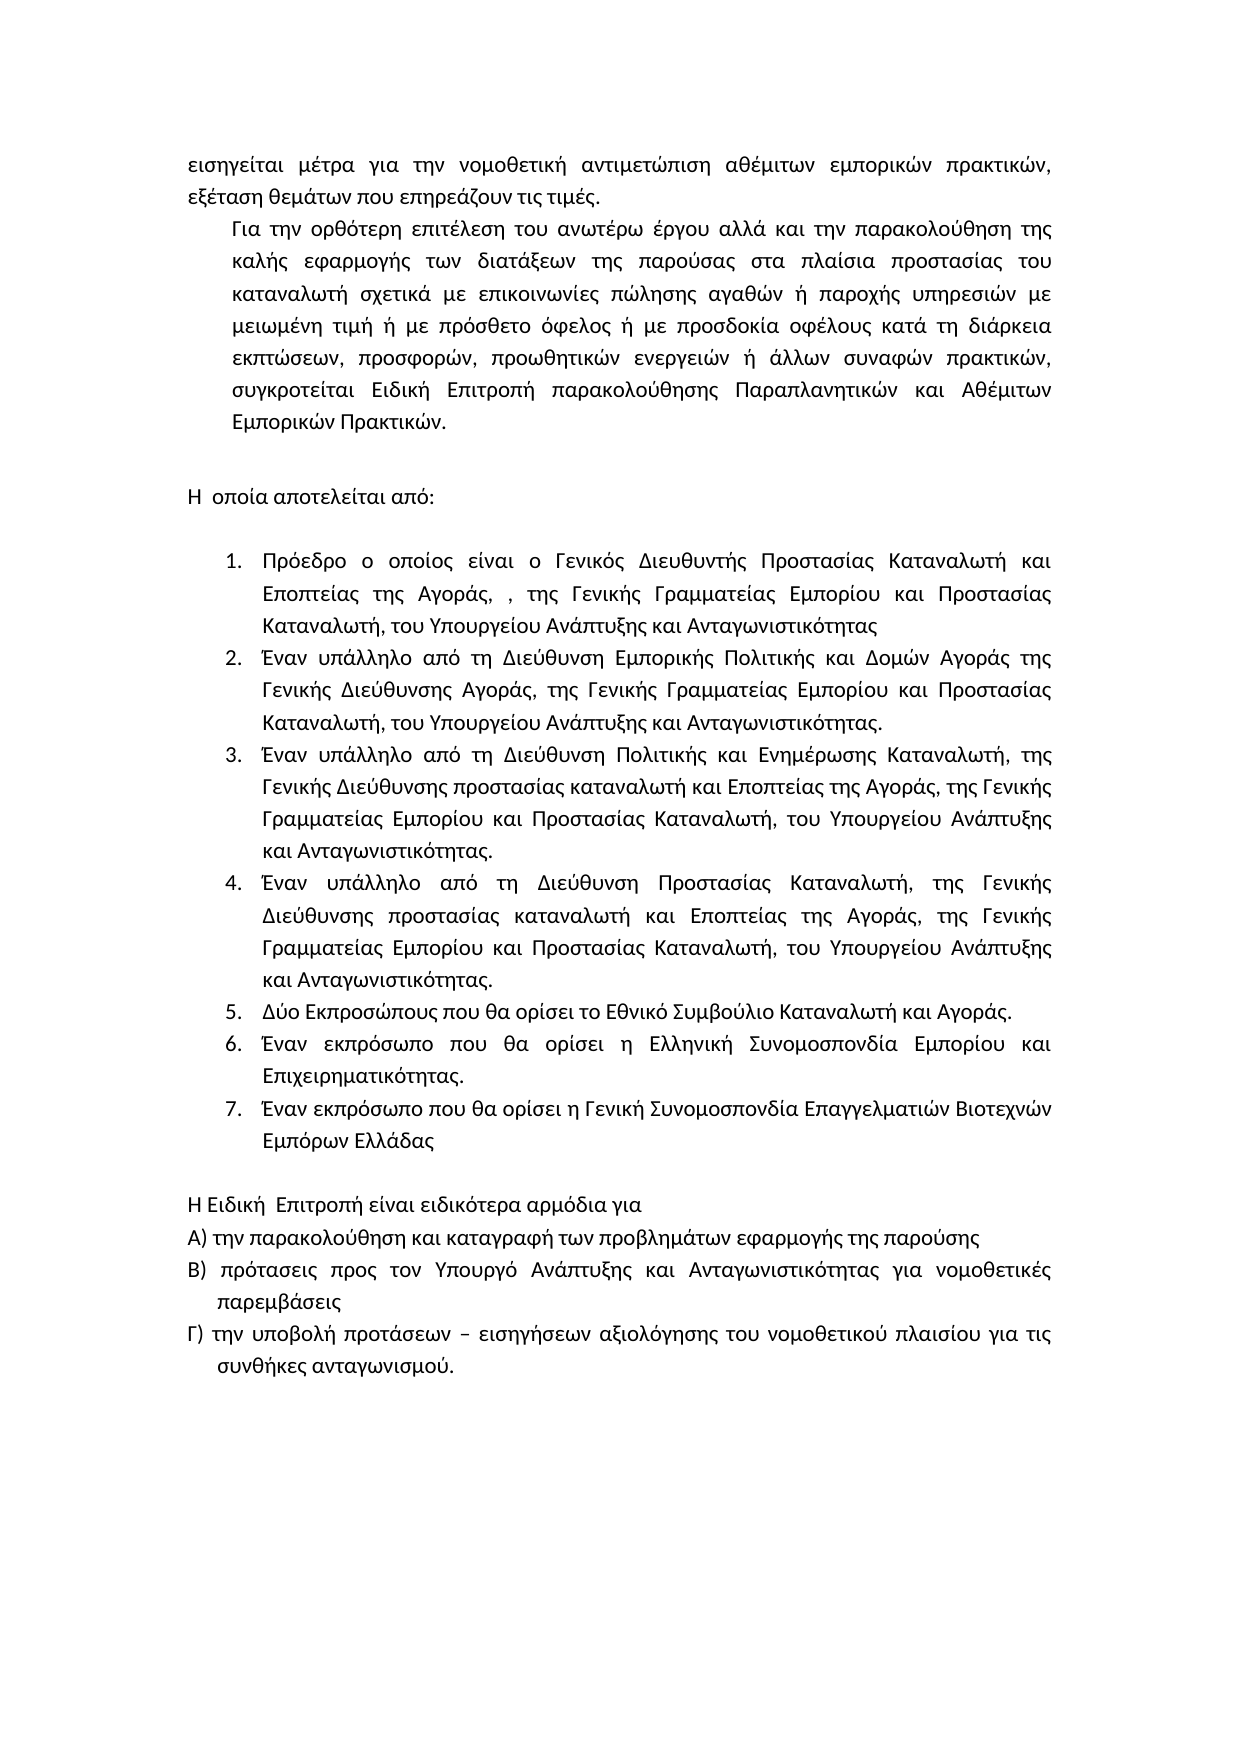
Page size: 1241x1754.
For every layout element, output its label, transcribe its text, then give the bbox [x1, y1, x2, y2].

list Έναν εκπρόσωπο που θα ορίσει η Γενική Συνομοσπονδία Επαγγελματιών Βιοτεχνών Εμπόρων Ελλάδας [225, 1094, 1053, 1154]
list Έναν εκπρόσωπο που θα ορίσει η Ελληνική Συνομοσπονδία Εμπορίου και Επιχειρηματικότητας. [225, 1029, 1053, 1090]
text Β) πρότασεις προς τον Υπουργό Ανάπτυξης και Ανταγωνιστικότητας για νομοθετικές παρεμβάσεις [187, 1255, 1053, 1315]
text Η Ειδική Επιτροπή είναι ειδικότερα αρμόδια για [187, 1190, 1053, 1218]
text Α) την παρακολούθηση και καταγραφή των προβλημάτων εφαρμογής της παρούσης [187, 1223, 1053, 1251]
list Έναν υπάλληλο από τη Διεύθυνση Προστασίας Καταναλωτή, της Γενικής Διεύθυνσης προστασίας καταναλωτή και Εποπτείας της Αγοράς, της Γενικής Γραμματείας Εμπορίου και Προστασίας Καταναλωτή, του Υπουργείου Ανάπτυξης και Ανταγωνιστικότητας. [225, 868, 1053, 993]
text Για την ορθότερη επιτέλεση του ανωτέρω έργου αλλά και την παρακολούθηση της καλής εφαρμογής των διατάξεων της παρούσας στα πλαίσια προστασίας του καταναλωτή σχετικά με επικοινωνίες πώλησης αγαθών ή παροχής υπηρεσιών με μειωμένη τιμή ή με πρόσθετο όφελος ή με προσδοκία οφέλους κατά τη διάρκεια εκπτώσεων, προσφορών, προωθητικών ενεργειών ή άλλων συναφών πρακτικών, συγκροτείται Ειδική Επιτροπή παρακολούθησης Παραπλανητικών και Αθέμιτων Εμπορικών Πρακτικών. [232, 214, 1053, 436]
text Γ) την υποβολή προτάσεων – εισηγήσεων αξιολόγησης του νομοθετικού πλαισίου για τις συνθήκες ανταγωνισμού. [187, 1319, 1053, 1379]
list Έναν υπάλληλο από τη Διεύθυνση Πολιτικής και Ενημέρωσης Καταναλωτή, της Γενικής Διεύθυνσης προστασίας καταναλωτή και Εποπτείας της Αγοράς, της Γενικής Γραμματείας Εμπορίου και Προστασίας Καταναλωτή, του Υπουργείου Ανάπτυξης και Ανταγωνιστικότητας. [225, 740, 1053, 864]
text Η οποία αποτελείται από: [187, 482, 1053, 510]
list Έναν υπάλληλο από τη Διεύθυνση Εμπορικής Πολιτικής και Δομών Αγοράς της Γενικής Διεύθυνσης Αγοράς, της Γενικής Γραμματείας Εμπορίου και Προστασίας Καταναλωτή, του Υπουργείου Ανάπτυξης και Ανταγωνιστικότητας. [225, 643, 1053, 736]
list Πρόεδρο ο οποίος είναι ο Γενικός Διευθυντής Προστασίας Καταναλωτή και Εποπτείας της Αγοράς, , της Γενικής Γραμματείας Εμπορίου και Προστασίας Καταναλωτή, του Υπουργείου Ανάπτυξης και Ανταγωνιστικότητας [225, 547, 1053, 639]
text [187, 150, 1053, 210]
list Δύο Εκπροσώπους που θα ορίσει το Εθνικό Συμβούλιο Καταναλωτή και Αγοράς. [225, 997, 1053, 1025]
